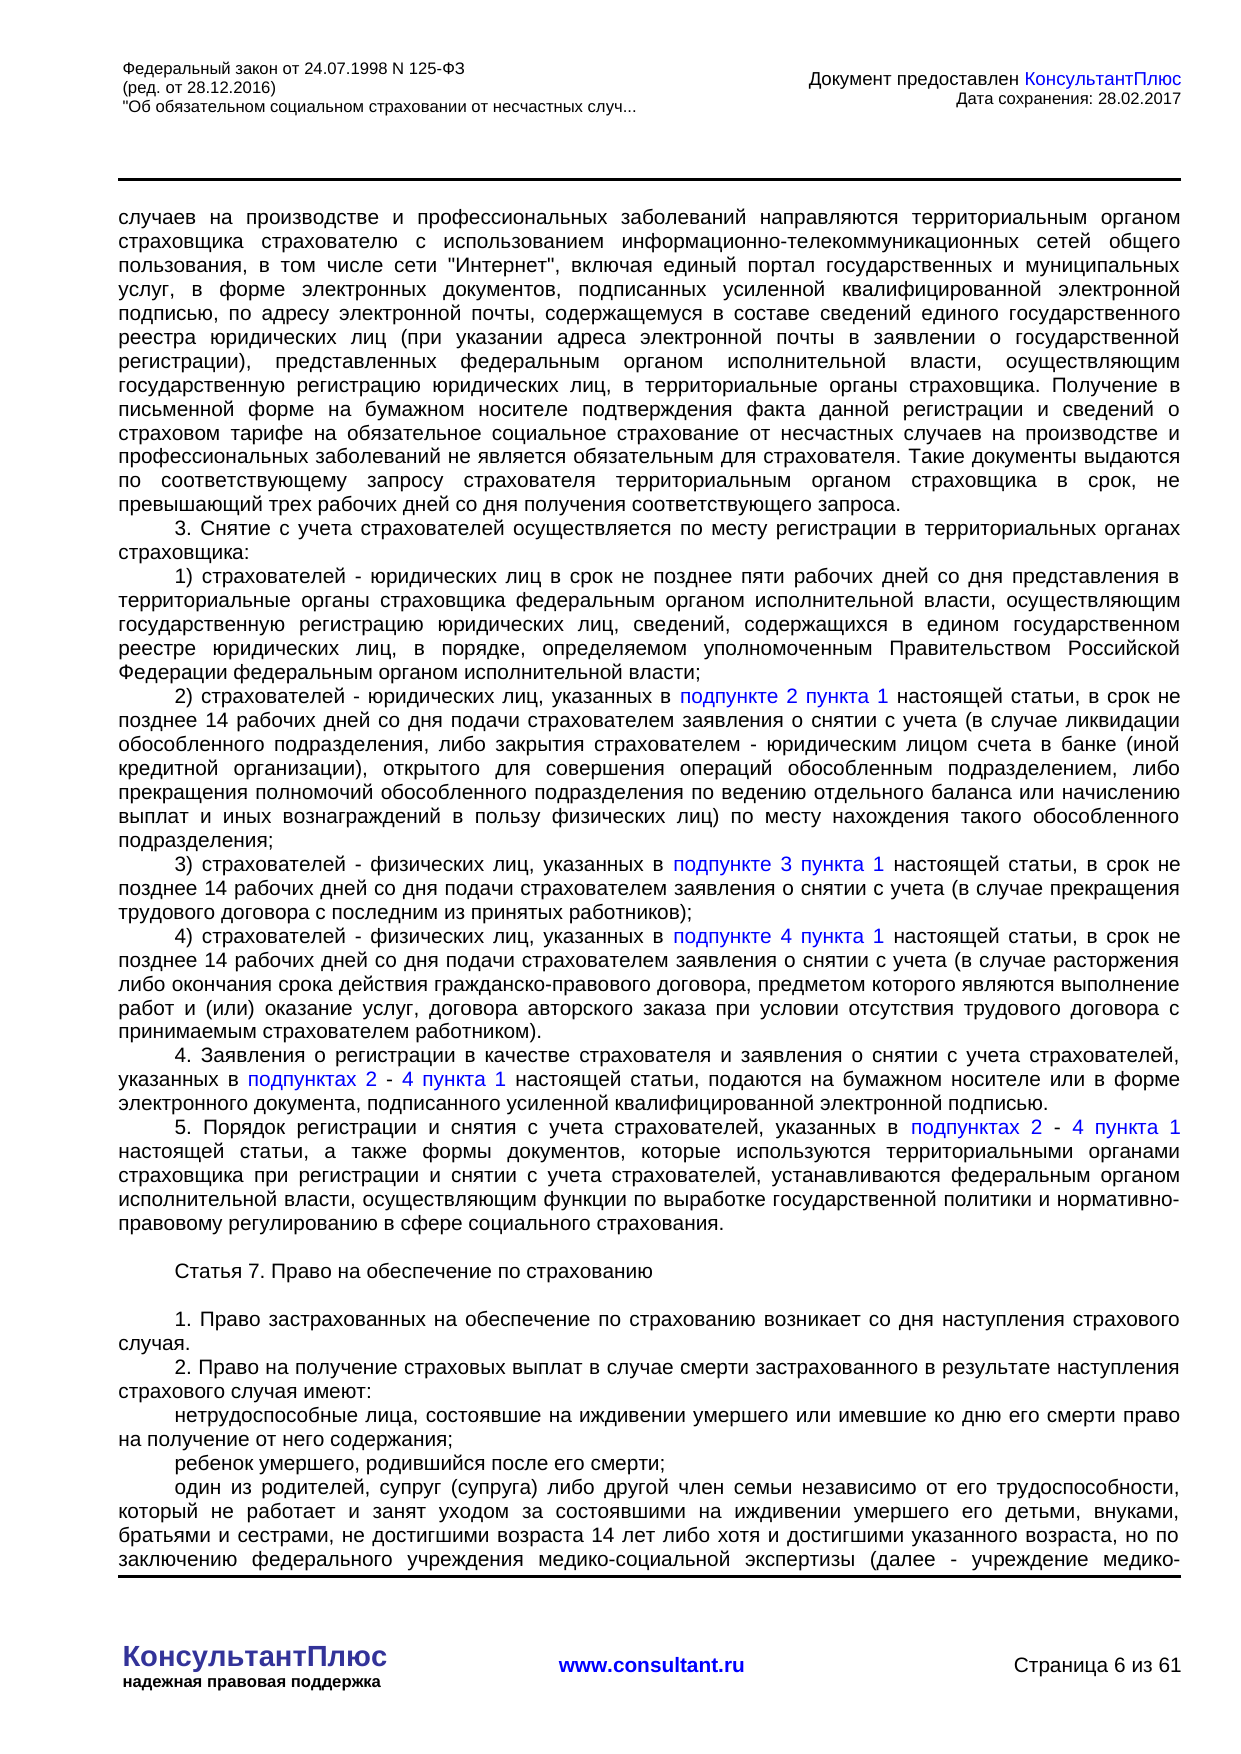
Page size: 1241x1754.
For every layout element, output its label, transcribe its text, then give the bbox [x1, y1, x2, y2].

text Статья 7. Право на обеспечение по страхованию [118, 1259, 1181, 1283]
text 3. Снятие с учета страхователей осуществляется по месту регистрации в территориальных органах страховщика: [118, 516, 1181, 564]
text 2) страхователей - юридических лиц, указанных в подпункте 2 пункта 1 настоящей статьи, в срок не позднее 14 рабочих дней со дня подачи страхователем заявления о снятии с учета (в случае ликвидации обособленного подразделения, либо закрытия страхователем - юридическим лицом счета в банке (иной кредитной организации), открытого для совершения операций обособленным подразделением, либо прекращения полномочий обособленного подразделения по ведению отдельного баланса или начислению выплат и иных вознаграждений в пользу физических лиц) по месту нахождения такого обособленного подразделения; [118, 684, 1181, 852]
text 4. Заявления о регистрации в качестве страхователя и заявления о снятии с учета страхователей, указанных в подпунктах 2 - 4 пункта 1 настоящей статьи, подаются на бумажном носителе или в форме электронного документа, подписанного усиленной квалифицированной электронной подписью. [118, 1043, 1181, 1115]
text 1. Право застрахованных на обеспечение по страхованию возникает со дня наступления страхового случая. [118, 1307, 1181, 1355]
text 4) страхователей - физических лиц, указанных в подпункте 4 пункта 1 настоящей статьи, в срок не позднее 14 рабочих дней со дня подачи страхователем заявления о снятии с учета (в случае расторжения либо окончания срока действия гражданско-правового договора, предметом которого являются выполнение работ и (или) оказание услуг, договора авторского заказа при условии отсутствия трудового договора с принимаемым страхователем работником). [118, 923, 1181, 1043]
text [118, 1474, 1181, 1570]
text нетрудоспособные лица, состоявшие на иждивении умершего или имевшие ко дню его смерти право на получение от него содержания; [118, 1403, 1181, 1451]
text 5. Порядок регистрации и снятия с учета страхователей, указанных в подпунктах 2 - 4 пункта 1 настоящей статьи, а также формы документов, которые используются территориальными органами страховщика при регистрации и снятии с учета страхователей, устанавливаются федеральным органом исполнительной власти, осуществляющим функции по выработке государственной политики и нормативно-правовому регулированию в сфере социального страхования. [118, 1115, 1181, 1235]
text ребенок умершего, родившийся после его смерти; [118, 1451, 1181, 1474]
text 1) страхователей - юридических лиц в срок не позднее пяти рабочих дней со дня представления в территориальные органы страховщика федеральным органом исполнительной власти, осуществляющим государственную регистрацию юридических лиц, сведений, содержащихся в едином государственном реестре юридических лиц, в порядке, определяемом уполномоченным Правительством Российской Федерации федеральным органом исполнительной власти; [118, 564, 1181, 684]
text 3) страхователей - физических лиц, указанных в подпункте 3 пункта 1 настоящей статьи, в срок не позднее 14 рабочих дней со дня подачи страхователем заявления о снятии с учета (в случае прекращения трудового договора с последним из принятых работников); [118, 852, 1181, 923]
text 2. Право на получение страховых выплат в случае смерти застрахованного в результате наступления страхового случая имеют: [118, 1355, 1181, 1403]
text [118, 205, 1181, 516]
